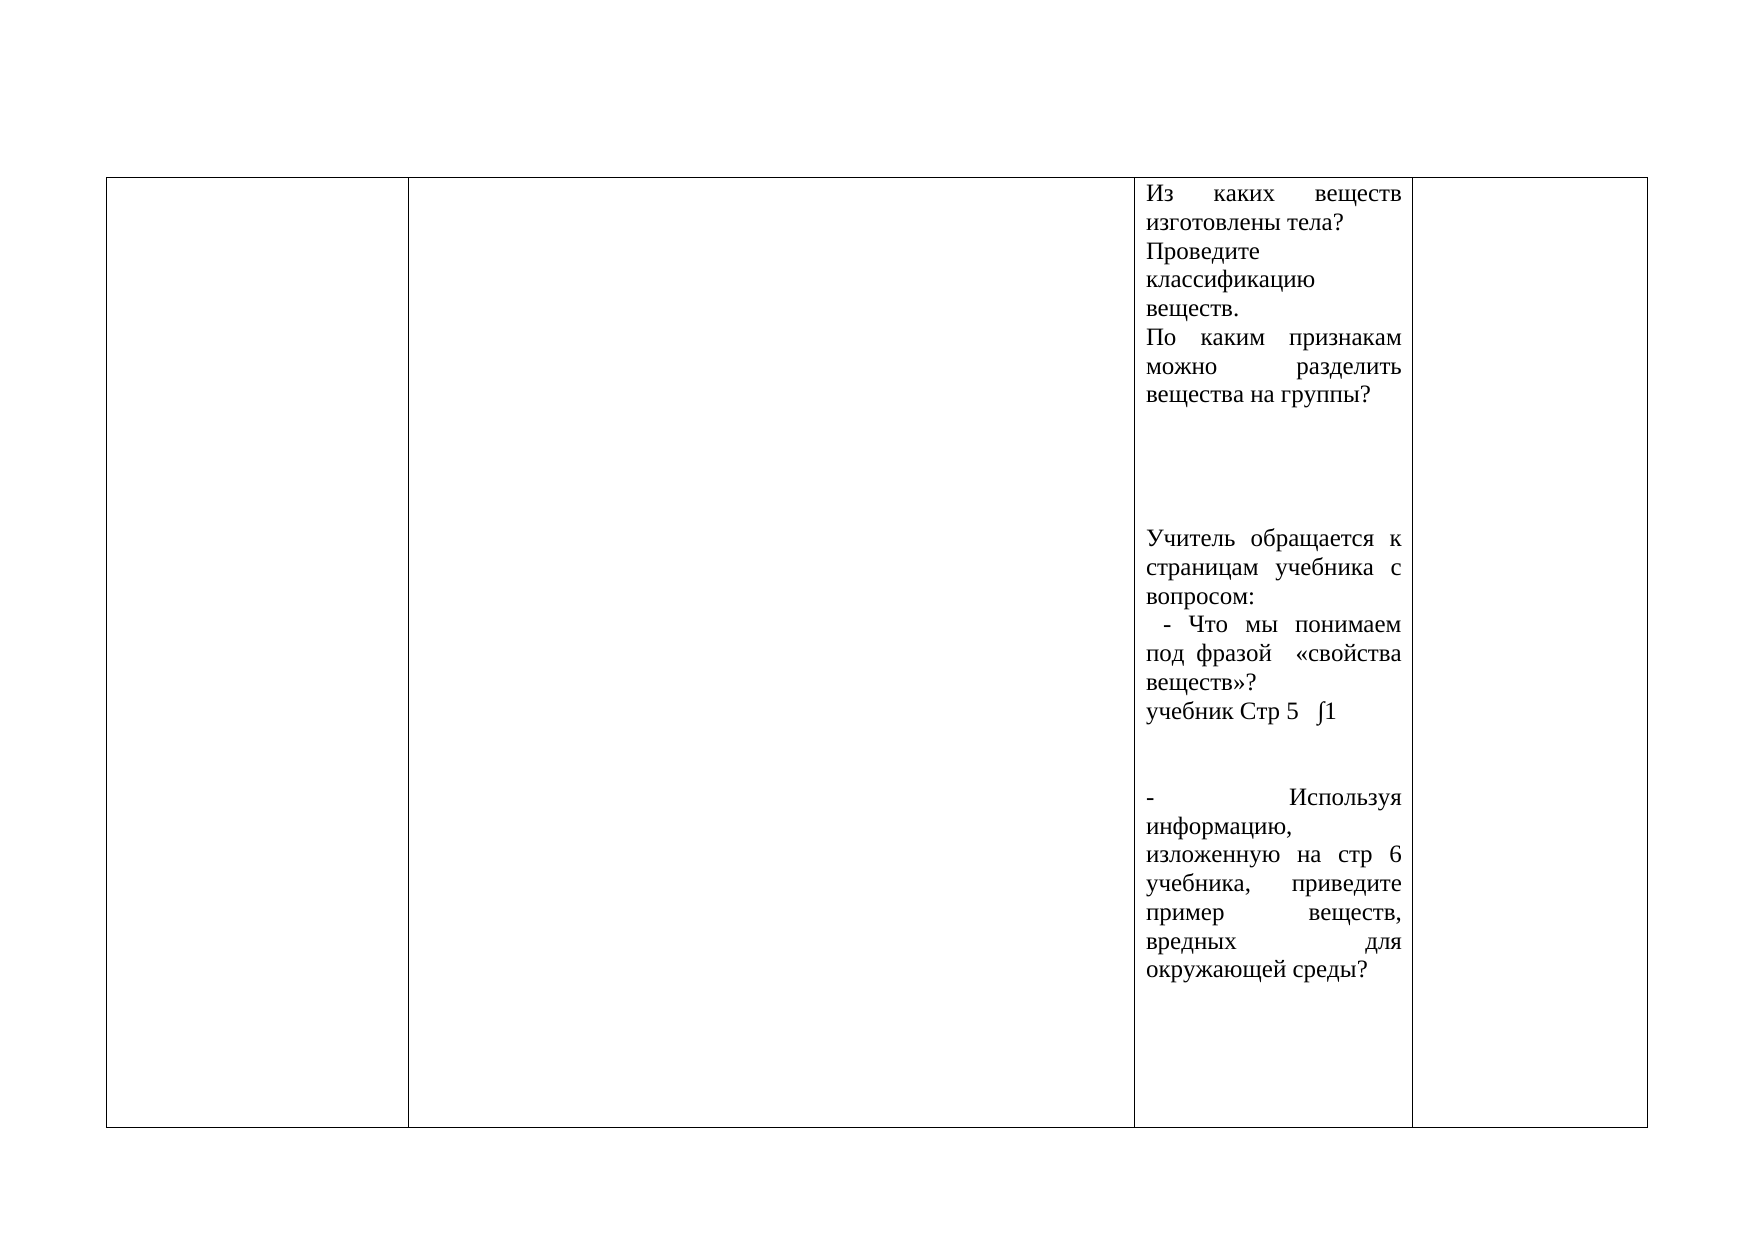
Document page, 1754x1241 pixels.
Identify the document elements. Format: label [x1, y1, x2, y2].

table_cell [1413, 178, 1647, 1127]
table_cell [1135, 178, 1412, 1127]
table_cell [409, 178, 1134, 1127]
